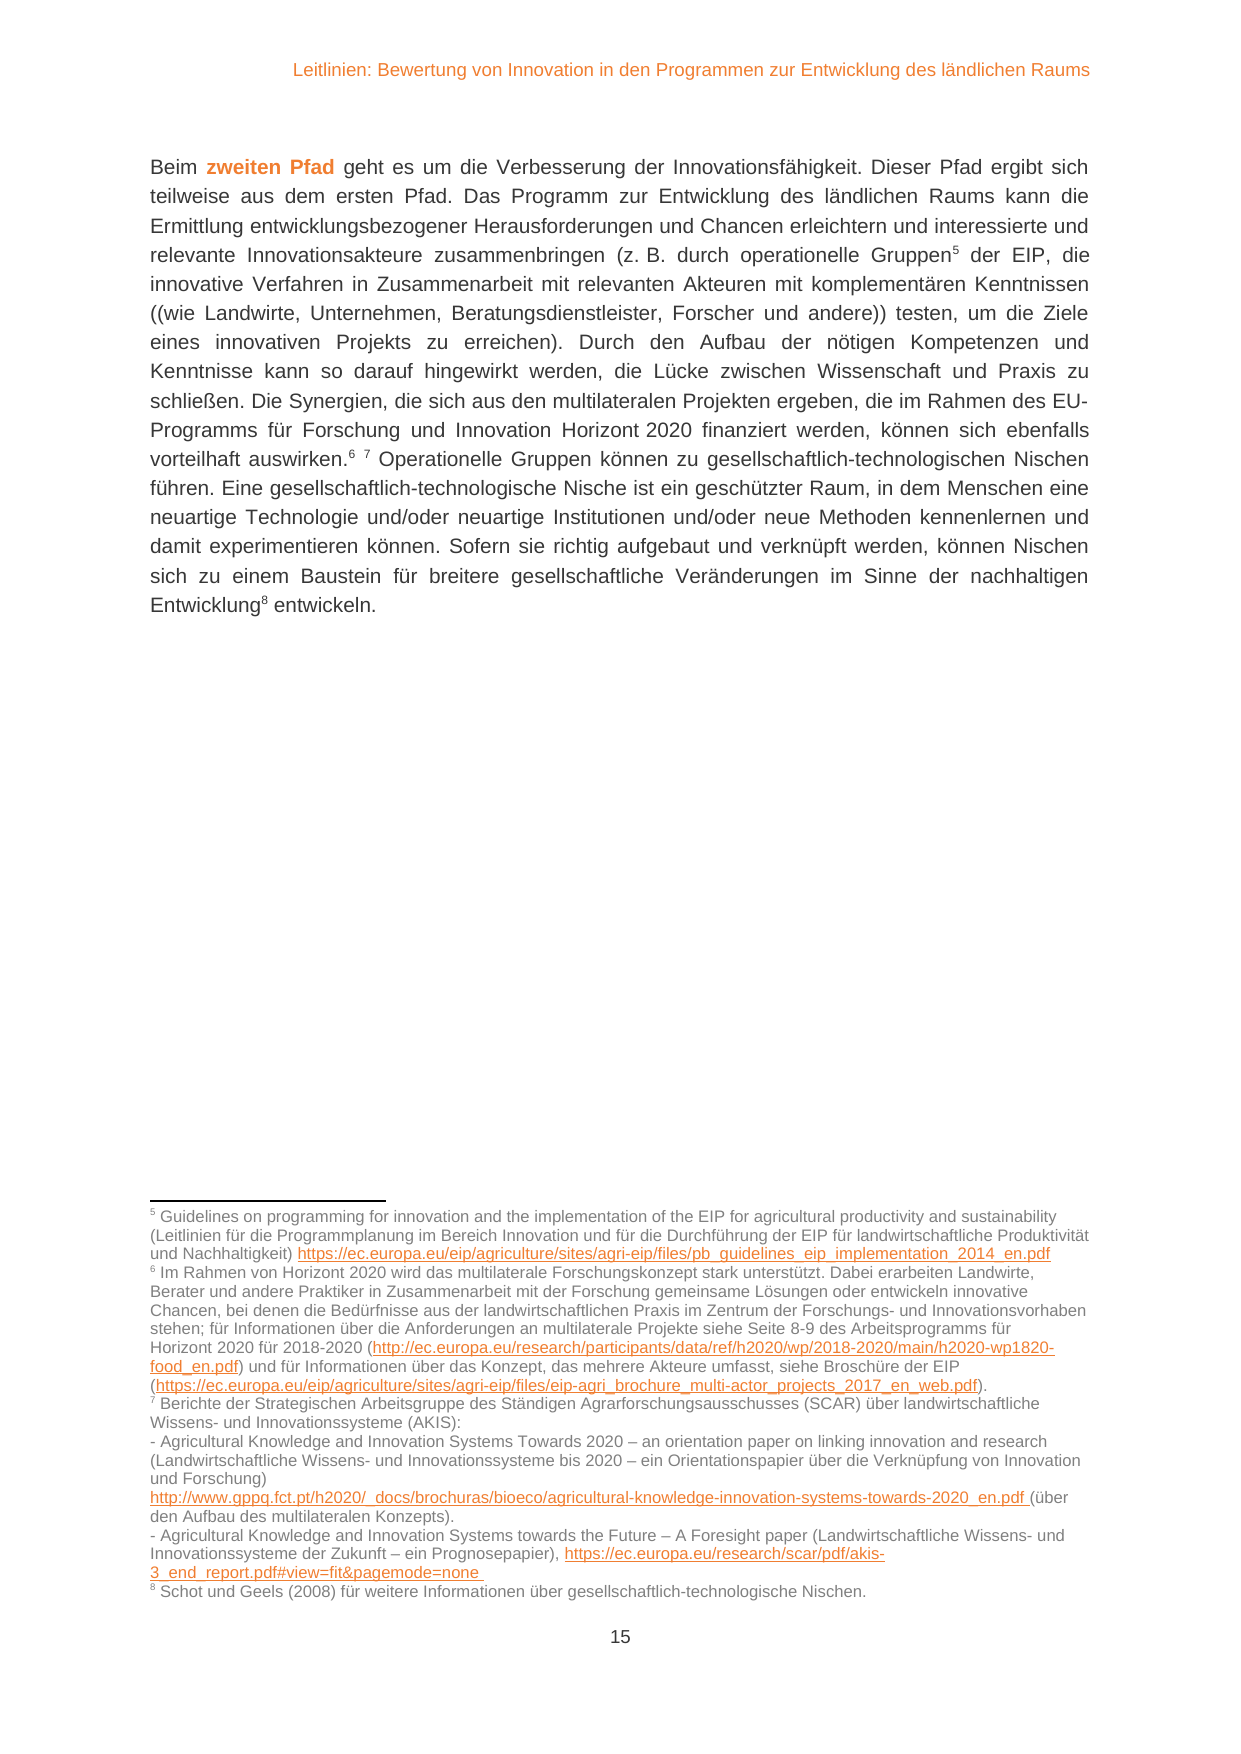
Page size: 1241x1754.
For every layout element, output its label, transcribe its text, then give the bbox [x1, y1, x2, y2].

text Beim zweiten Pfad geht es um die Verbesserung der Innovationsfähigkeit. Dieser Pfad ergibt sich teilweise aus dem ersten Pfad. Das Programm zur Entwicklung des ländlichen Raums kann die Ermittlung entwicklungsbezogener Herausforderungen und Chancen erleichtern und interessierte und relevante Innovationsakteure zusammenbringen (z. B. durch operationelle Gruppen der EIP, die innovative Verfahren in Zusammenarbeit mit relevanten Akteuren mit komplementären Kenntnissen ((wie Landwirte, Unternehmen, Beratungsdienstleister, Forscher und andere)) testen, um die Ziele eines innovativen Projekts zu erreichen). Durch den Aufbau der nötigen Kompetenzen und Kenntnisse kann so darauf hingewirkt werden, die Lücke zwischen Wissenschaft und Praxis zu schließen. Die Synergien, die sich aus den multilateralen Projekten ergeben, die im Rahmen des EU-Programms für Forschung und Innovation Horizont 2020 finanziert werden, können sich ebenfalls vorteilhaft auswirken. Operationelle Gruppen können zu gesellschaftlich-technologischen Nischen führen. Eine gesellschaftlich-technologische Nische ist ein geschützter Raum, in dem Menschen eine neuartige Technologie und/oder neuartige Institutionen und/oder neue Methoden kennenlernen und damit experimentieren können. Sofern sie richtig aufgebaut und verknüpft werden, können Nischen sich zu einem Baustein für breitere gesellschaftliche Veränderungen im Sinne der nachhaltigen Entwicklung entwickeln. [150, 150, 1090, 617]
